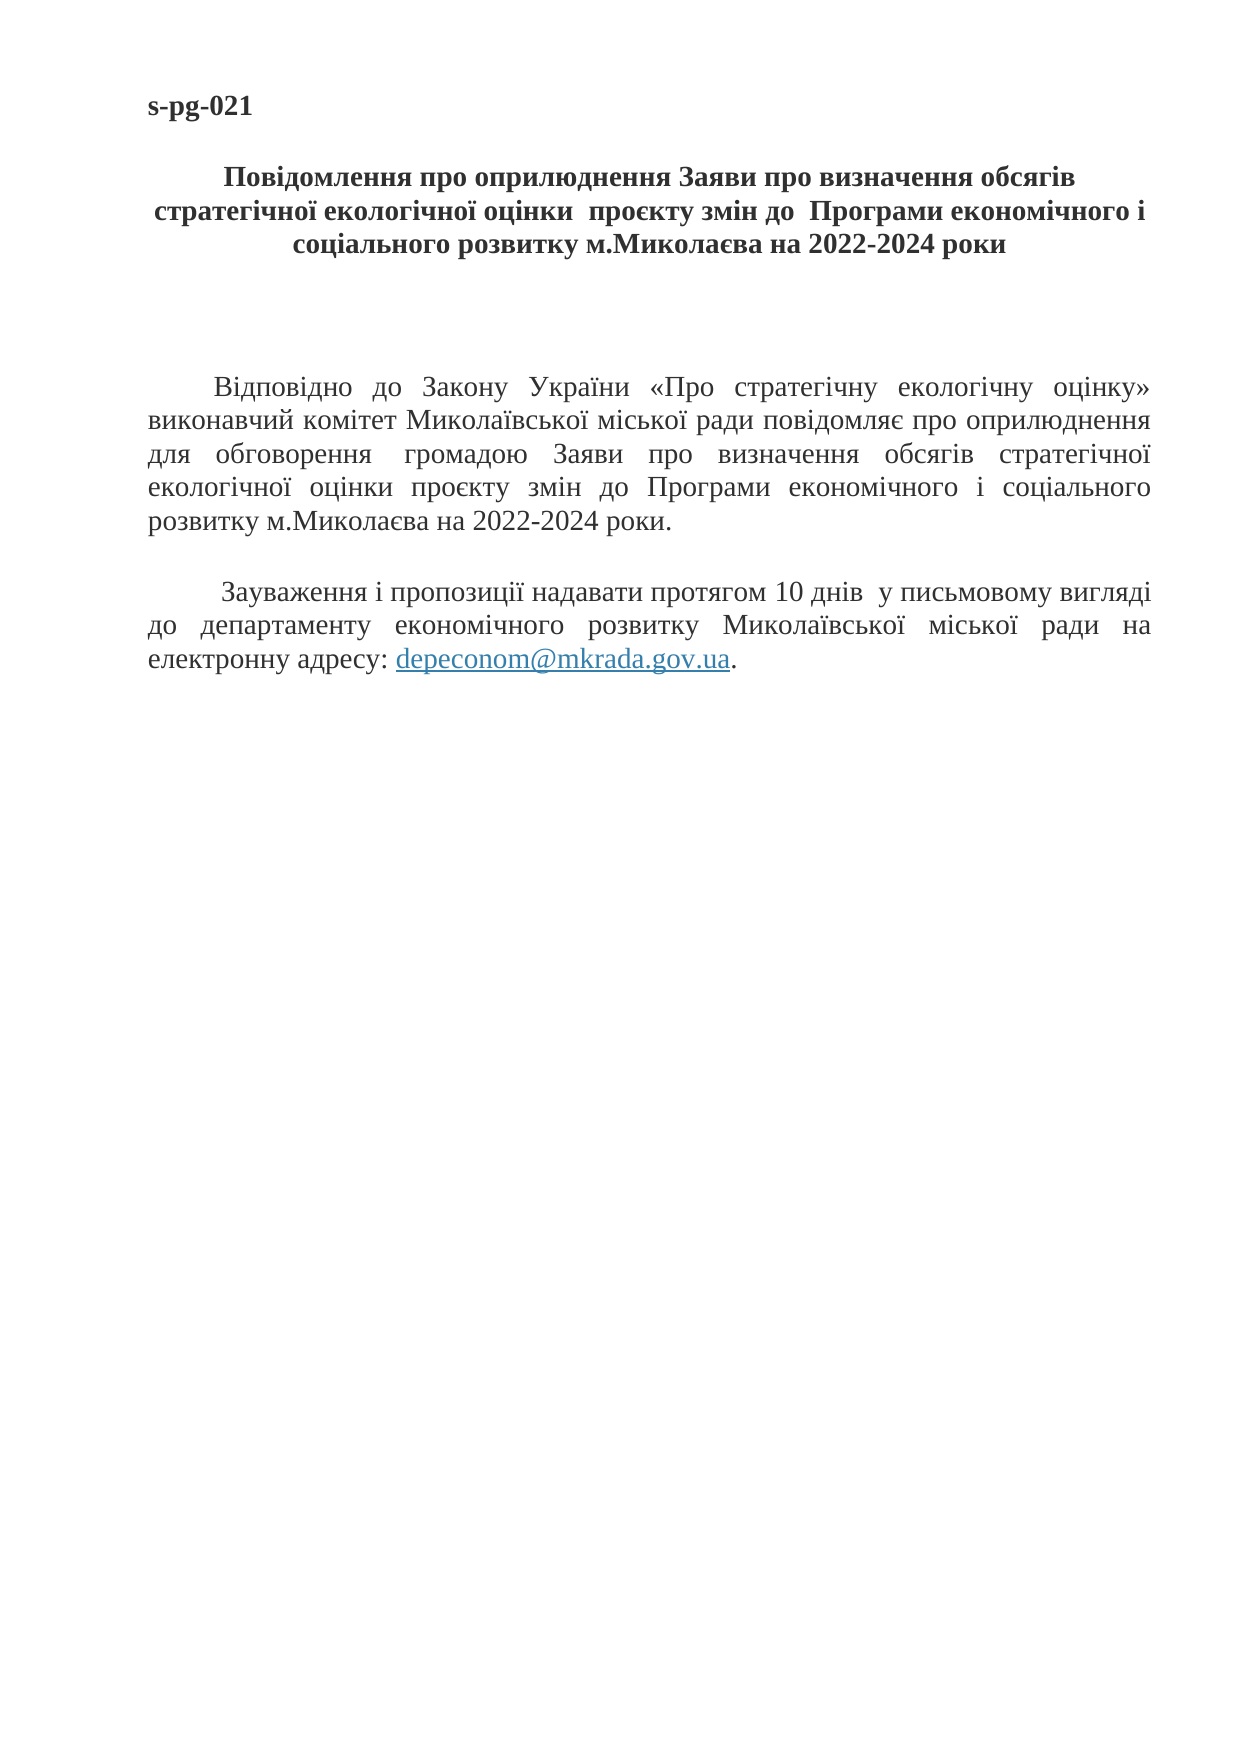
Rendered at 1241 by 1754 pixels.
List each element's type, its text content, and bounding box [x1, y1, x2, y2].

text Повідомлення про оприлюднення Заяви про визначення обсягів стратегічної екологічної оцінки проєкту змін до Програми економічного і соціального розвитку м.Миколаєва на 2022-2024 роки [148, 159, 1152, 260]
text Відповідно до Закону України «Про стратегічну екологічну оцінку» виконавчий комітет Миколаївської міської ради повідомляє про оприлюднення для обговорення громадою Заяви про визначення обсягів стратегічної екологічної оцінки проєкту змін до Програми економічного і соціального розвитку м.Миколаєва на 2022-2024 роки. [148, 369, 1152, 536]
text s-pg-021 [148, 88, 1152, 122]
text Зауваження і пропозиції надавати протягом 10 днів у письмовому вигляді до департаменту економічного розвитку Миколаївської міської ради на електронну адресу: depeconom@mkrada.gov.ua. [148, 574, 1152, 674]
